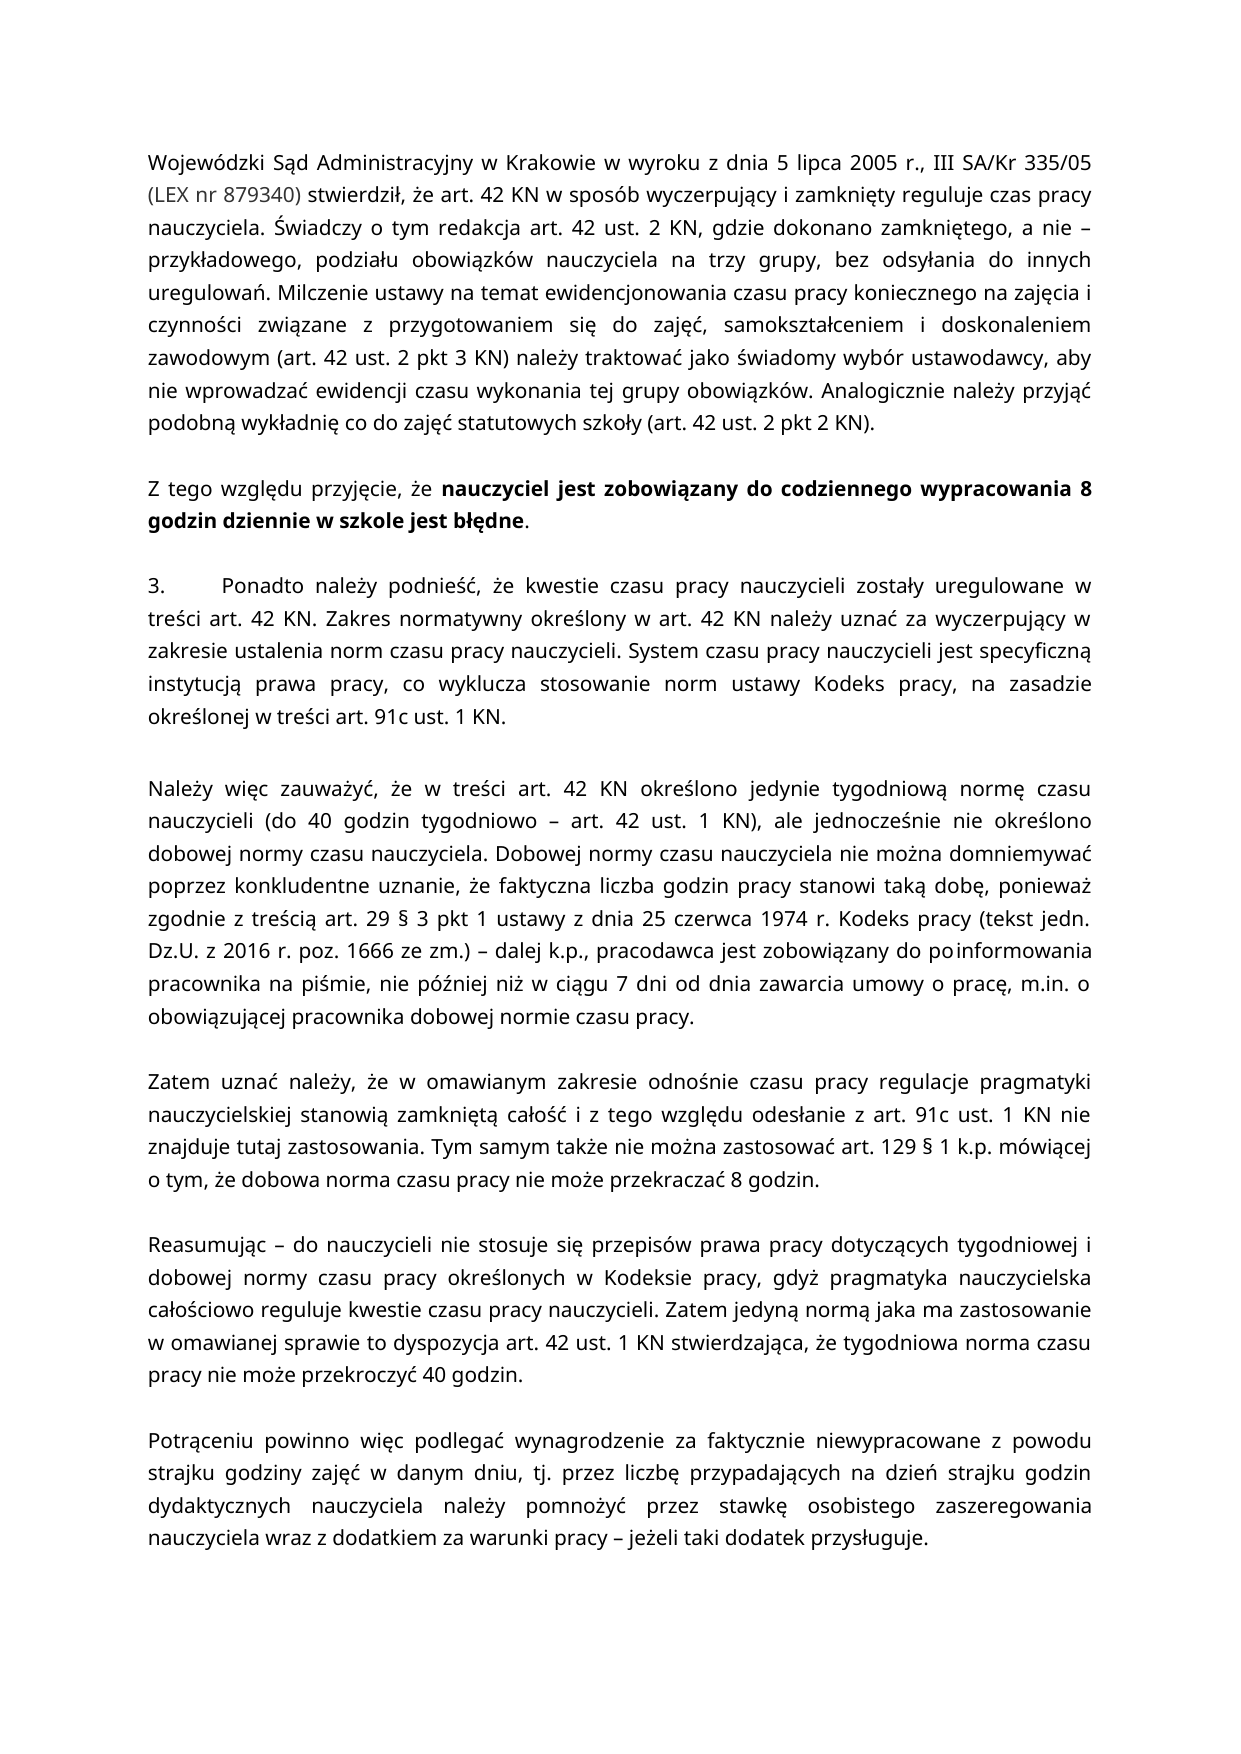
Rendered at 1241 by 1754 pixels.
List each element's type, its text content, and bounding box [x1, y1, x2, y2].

text 3. Ponadto należy podnieść, że kwestie czasu pracy nauczycieli zostały uregulowane w treści art. 42 KN. Zakres normatywny określony w art. 42 KN należy uznać za wyczerpujący w zakresie ustalenia norm czasu pracy nauczycieli. System czasu pracy nauczycieli jest specyficzną instytucją prawa pracy, co wyklucza stosowanie norm ustawy Kodeks pracy, na zasadzie określonej w treści art. 91c ust. 1 KN. [148, 571, 1093, 730]
text Zatem uznać należy, że w omawianym zakresie odnośnie czasu pracy regulacje pragmatyki nauczycielskiej stanowią zamkniętą całość i z tego względu odesłanie z art. 91c ust. 1 KN nie znajduje tutaj zastosowania. Tym samym także nie można zastosować art. 129 § 1 k.p. mówiącej o tym, że dobowa norma czasu pracy nie może przekraczać 8 godzin. [148, 1067, 1093, 1193]
text Potrąceniu powinno więc podlegać wynagrodzenie za faktycznie niewypracowane z powodu strajku godziny zajęć w danym dniu, tj. przez liczbę przypadających na dzień strajku godzin dydaktycznych nauczyciela należy pomnożyć przez stawkę osobistego zaszeregowania nauczyciela wraz z dodatkiem za warunki pracy – jeżeli taki dodatek przysługuje. [148, 1426, 1093, 1552]
text Należy więc zauważyć, że w treści art. 42 KN określono jedynie tygodniową normę czasu nauczycieli (do 40 godzin tygodniowo – art. 42 ust. 1 KN), ale jednocześnie nie określono dobowej normy czasu nauczyciela. Dobowej normy czasu nauczyciela nie można domniemywać poprzez konkludentne uznanie, że faktyczna liczba godzin pracy stanowi taką dobę, ponieważ zgodnie z treścią art. 29 § 3 pkt 1 ustawy z dnia 25 czerwca 1974 r. Kodeks pracy (tekst jedn. Dz.U. z 2016 r. poz. 1666 ze zm.) – dalej k.p., pracodawca jest zobowiązany do poinformowania pracownika na piśmie, nie później niż w ciągu 7 dni od dnia zawarcia umowy o pracę, m.in. o obowiązującej pracownika dobowej normie czasu pracy. [148, 774, 1093, 969]
text Z tego względu przyjęcie, że nauczyciel jest zobowiązany do codziennego wypracowania 8 godzin dziennie w szkole jest błędne. [148, 474, 1093, 535]
text Wojewódzki Sąd Administracyjny w Krakowie w wyroku z dnia 5 lipca 2005 r., III SA/Kr 335/05 (LEX nr 879340) stwierdził, że art. 42 KN w sposób wyczerpujący i zamknięty reguluje czas pracy nauczyciela. Świadczy o tym redakcja art. 42 ust. 2 KN, gdzie dokonano zamkniętego, a nie – przykładowego, podziału obowiązków nauczyciela na trzy grupy, bez odsyłania do innych uregulowań. Milczenie ustawy na temat ewidencjonowania czasu pracy koniecznego na zajęcia i czynności związane z przygotowaniem się do zajęć, samokształceniem i doskonaleniem zawodowym (art. 42 ust. 2 pkt 3 KN) należy traktować jako świadomy wybór ustawodawcy, aby nie wprowadzać ewidencji czasu wykonania tej grupy obowiązków. Analogicznie należy przyjąć podobną wykładnię co do zajęć statutowych szkoły (art. 42 ust. 2 pkt 2 KN). [148, 148, 1093, 437]
text Reasumując – do nauczycieli nie stosuje się przepisów prawa pracy dotyczących tygodniowej i dobowej normy czasu pracy określonych w Kodeksie pracy, gdyż pragmatyka nauczycielska całościowo reguluje kwestie czasu pracy nauczycieli. Zatem jedyną normą jaka ma zastosowanie w omawianej sprawie to dyspozycja art. 42 ust. 1 KN stwierdzająca, że tygodniowa norma czasu pracy nie może przekroczyć 40 godzin. [148, 1230, 1093, 1389]
